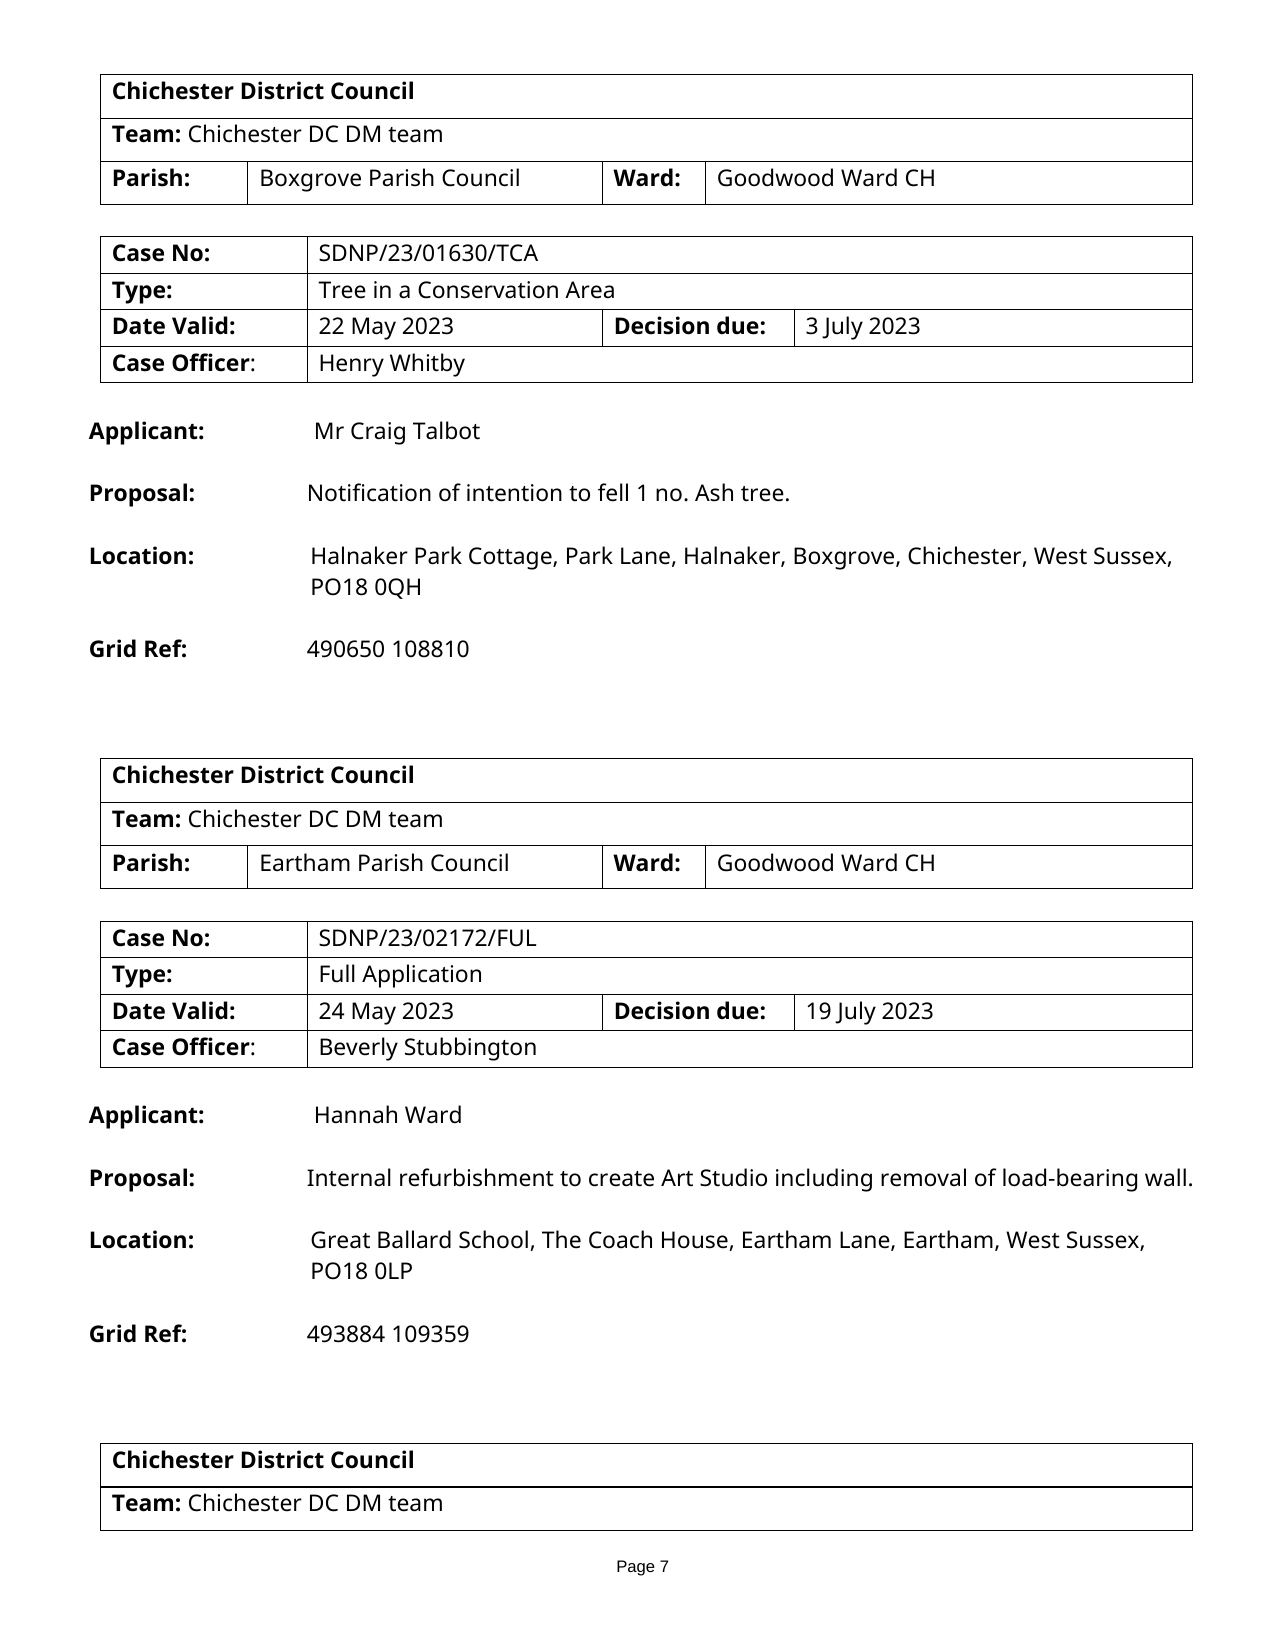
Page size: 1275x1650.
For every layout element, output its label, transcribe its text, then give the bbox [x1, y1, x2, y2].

table_cell Team: Chichester DC DM team [101, 119, 1192, 161]
table_header Chichester District Council [101, 75, 1192, 117]
text Location: Halnaker Park Cottage, Park Lane, Halnaker, Boxgrove, Chichester, West Sussex, PO18 0QH [89, 539, 1196, 602]
text Applicant: Mr Craig Talbot [89, 414, 1196, 446]
table_cell Eartham Parish Council [248, 846, 602, 888]
table_cell Decision due: [603, 310, 794, 346]
table_header SDNP/23/02172/FUL [308, 922, 1192, 957]
table_cell 24 May 2023 [308, 995, 602, 1030]
table_header SDNP/23/01630/TCA [308, 237, 1192, 273]
table_cell Goodwood Ward CH [706, 162, 1192, 204]
table_cell Parish: [101, 846, 247, 888]
table_cell Decision due: [603, 995, 794, 1030]
table_cell Tree in a Conservation Area [308, 274, 1192, 309]
table_cell Goodwood Ward CH [706, 846, 1192, 888]
table_cell Team: Chichester DC DM team [101, 1488, 1192, 1530]
table_header Chichester District Council [101, 759, 1192, 802]
text Grid Ref: 493884 109359 [89, 1318, 1196, 1349]
text Proposal: Internal refurbishment to create Art Studio including removal of load-bearing wall. [89, 1162, 1196, 1193]
table_header Chichester District Council [101, 1444, 1192, 1486]
table_cell Case Officer: [101, 1031, 307, 1067]
table_cell Type: [101, 958, 307, 994]
table_cell Ward: [603, 846, 705, 888]
table_cell Type: [101, 274, 307, 309]
table_cell Date Valid: [101, 310, 307, 346]
table_header Case No: [101, 237, 307, 273]
table_cell 19 July 2023 [795, 995, 1192, 1030]
table_cell Ward: [603, 162, 705, 204]
table_cell 3 July 2023 [795, 310, 1192, 346]
table_cell Date Valid: [101, 995, 307, 1030]
table_cell Case Officer: [101, 347, 307, 382]
table_cell Boxgrove Parish Council [248, 162, 602, 204]
text Location: Great Ballard School, The Coach House, Eartham Lane, Eartham, West Sussex, PO18 0LP [89, 1224, 1196, 1287]
table_cell Henry Whitby [308, 347, 1192, 382]
table_cell Beverly Stubbington [308, 1031, 1192, 1067]
table_cell 22 May 2023 [308, 310, 602, 346]
table_header Case No: [101, 922, 307, 957]
text Applicant: Hannah Ward [89, 1099, 1196, 1130]
text Grid Ref: 490650 108810 [89, 633, 1196, 664]
table_cell Team: Chichester DC DM team [101, 803, 1192, 845]
table_cell Parish: [101, 162, 247, 204]
text Proposal: Notification of intention to fell 1 no. Ash tree. [89, 477, 1196, 508]
table_cell Full Application [308, 958, 1192, 994]
